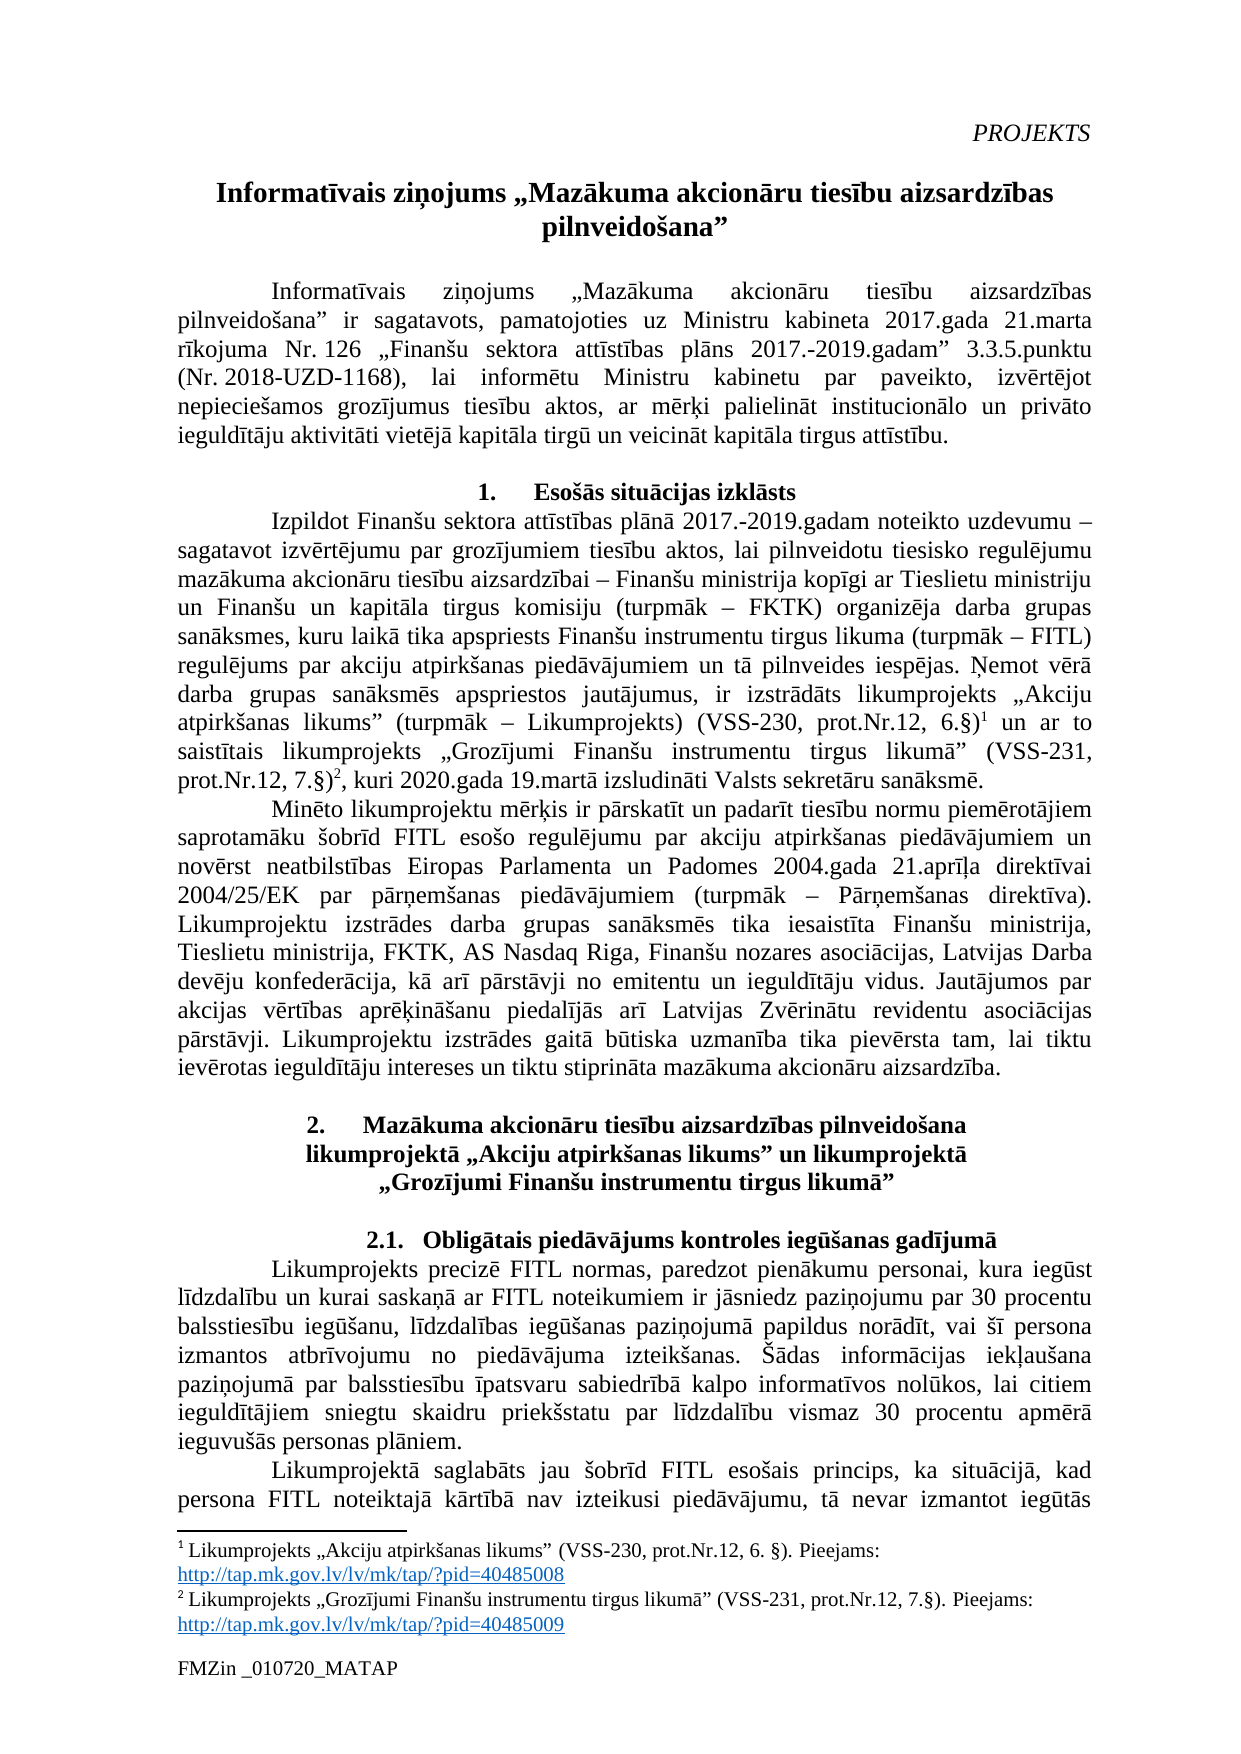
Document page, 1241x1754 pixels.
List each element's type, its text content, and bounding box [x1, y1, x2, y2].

text Informatīvais ziņojums „Mazākuma akcionāru tiesību aizsardzības pilnveidošana” [177, 176, 1092, 243]
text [177, 1455, 1092, 1512]
text PROJEKTS [177, 118, 1092, 147]
text Likumprojekts precizē FITL normas, paredzot pienākumu personai, kura iegūst līdzdalību un kurai saskaņā ar FITL noteikumiem ir jāsniedz paziņojumu par 30 procentu balsstiesību iegūšanu, līdzdalības iegūšanas paziņojumā papildus norādīt, vai šī persona izmantos atbrīvojumu no piedāvājuma izteikšanas. Šādas informācijas iekļaušana paziņojumā par balsstiesību īpatsvaru sabiedrībā kalpo informatīvos nolūkos, lai citiem ieguldītājiem sniegtu skaidru priekšstatu par līdzdalību vismaz 30 procentu apmērā ieguvušās personas plāniem. [177, 1254, 1092, 1455]
text Izpildot Finanšu sektora attīstības plānā 2017.-2019.gadam noteikto uzdevumu – sagatavot izvērtējumu par grozījumiem tiesību aktos, lai pilnveidotu tiesisko regulējumu mazākuma akcionāru tiesību aizsardzībai – Finanšu ministrija kopīgi ar Tieslietu ministriju un Finanšu un kapitāla tirgus komisiju (turpmāk – FKTK) organizēja darba grupas sanāksmes, kuru laikā tika apspriests Finanšu instrumentu tirgus likuma (turpmāk – FITL) regulējums par akciju atpirkšanas piedāvājumiem un tā pilnveides iespējas. Ņemot vērā darba grupas sanāksmēs apspriestos jautājumus, ir izstrādāts likumprojekts „Akciju atpirkšanas likums” (turpmāk – Likumprojekts) (VSS-230, prot.Nr.12, 6.§) un ar to saistītais likumprojekts „Grozījumi Finanšu instrumentu tirgus likumā” (VSS-231, prot.Nr.12, 7.§), kuri 2020.gada 19.martā izsludināti Valsts sekretāru sanāksmē. [177, 506, 1092, 794]
list Esošās situācijas izklāsts [271, 477, 1002, 506]
text Informatīvais ziņojums „Mazākuma akcionāru tiesību aizsardzības pilnveidošana” ir sagatavots, pamatojoties uz Ministru kabineta 2017.gada 21.marta rīkojuma Nr. 126 „Finanšu sektora attīstības plāns 2017.-2019.gadam” 3.3.5.punktu (Nr. 2018-UZD-1168), lai informētu Ministru kabinetu par paveikto, izvērtējot nepieciešamos grozījumus tiesību aktos, ar mērķi palielināt institucionālo un privāto ieguldītāju aktivitāti vietējā kapitāla tirgū un veicināt kapitāla tirgus attīstību. [177, 276, 1092, 449]
list Mazākuma akcionāru tiesību aizsardzības pilnveidošana likumprojektā „Akciju atpirkšanas likums” un likumprojektā „Grozījumi Finanšu instrumentu tirgus likumā” [271, 1110, 1002, 1196]
text Minēto likumprojektu mērķis ir pārskatīt un padarīt tiesību normu piemērotājiem saprotamāku šobrīd FITL esošo regulējumu par akciju atpirkšanas piedāvājumiem un novērst neatbilstības Eiropas Parlamenta un Padomes 2004.gada 21.aprīļa direktīvai 2004/25/EK par pārņemšanas piedāvājumiem (turpmāk – Pārņemšanas direktīva). Likumprojektu izstrādes darba grupas sanāksmēs tika iesaistīta Finanšu ministrija, Tieslietu ministrija, FKTK, AS Nasdaq Riga, Finanšu nozares asociācijas, Latvijas Darba devēju konfederācija, kā arī pārstāvji no emitentu un ieguldītāju vidus. Jautājumos par akcijas vērtības aprēķināšanu piedalījās arī Latvijas Zvērinātu revidentu asociācijas pārstāvji. Likumprojektu izstrādes gaitā būtiska uzmanība tika pievērsta tam, lai tiktu ievērotas ieguldītāju intereses un tiktu stiprināta mazākuma akcionāru aizsardzība. [177, 794, 1092, 1081]
list Obligātais piedāvājums kontroles iegūšanas gadījumā [251, 1225, 1092, 1254]
